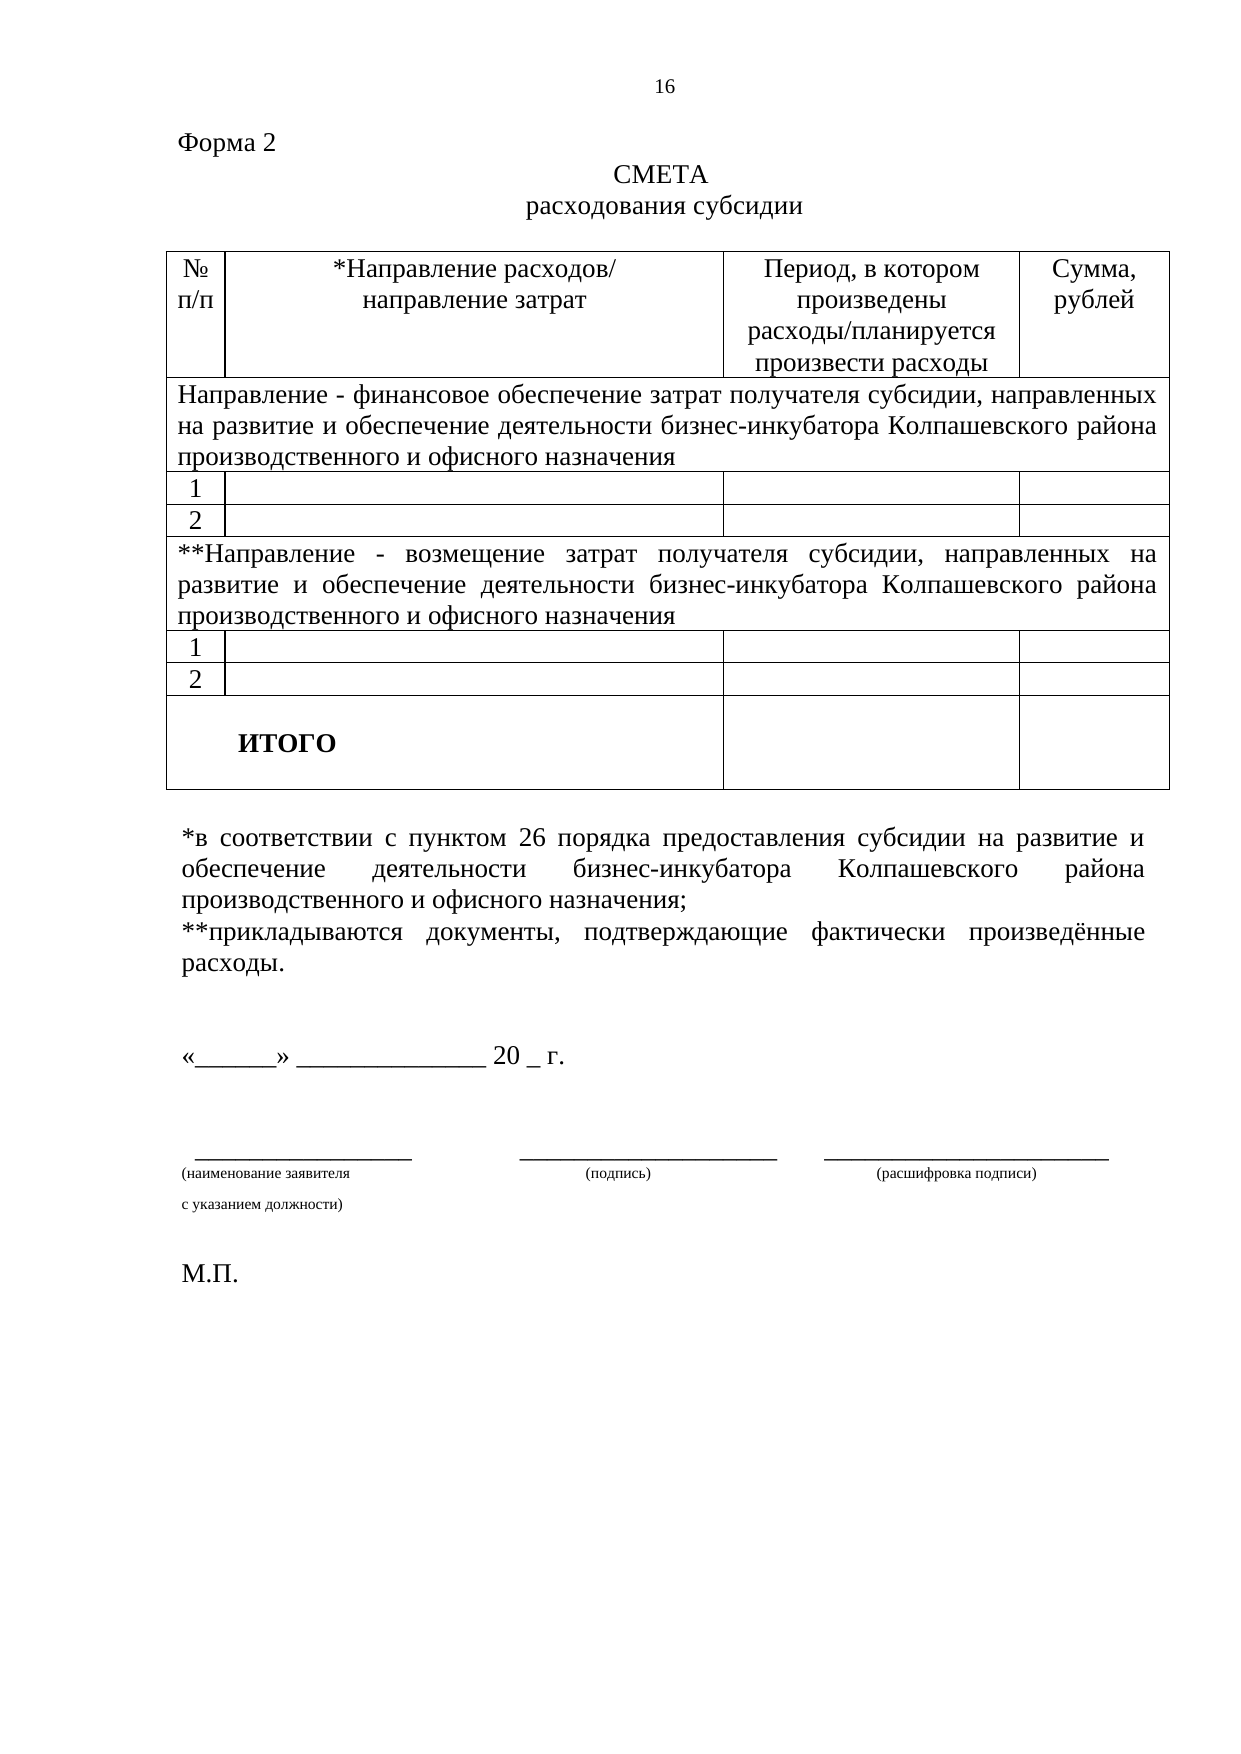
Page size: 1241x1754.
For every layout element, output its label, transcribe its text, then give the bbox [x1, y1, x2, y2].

table_header Сумма, рублей [1020, 252, 1169, 377]
text Форма 2 [177, 127, 1152, 158]
table_cell 2 [167, 663, 224, 694]
table_cell [226, 505, 723, 536]
table_header *Направление расходов/ направление затрат [226, 252, 723, 377]
table_cell [724, 631, 1019, 662]
table_header № п/п [167, 252, 224, 377]
table_cell [226, 631, 723, 662]
table_cell 1 [167, 472, 224, 503]
table_cell [1020, 472, 1169, 503]
table_cell 1 [167, 631, 224, 662]
table_cell [724, 663, 1019, 694]
table_cell [724, 505, 1019, 536]
table_cell [1020, 505, 1169, 536]
table_cell *в соответствии с пунктом 26 порядка предоставления субсидии на развитие и обеспечение деятельности бизнес-инкубатора Колпашевского района производственного и офисного назначения; **прикладываются документы, подтверждающие фактически произведённые расходы. «______» ______________ 20 _ г. ________________ ___________________ _____________________ (наименование заявителя (подпись) (расшифровка подписи) с указанием должности) М.П. [166, 790, 1162, 1319]
table_header Период, в котором произведены расходы/планируется произвести расходы [724, 252, 1019, 377]
table_cell Направление - финансовое обеспечение затрат получателя субсидии, направленных на развитие и обеспечение деятельности бизнес-инкубатора Колпашевского района производственного и офисного назначения [167, 378, 1169, 471]
table_cell [724, 696, 1019, 789]
table_cell [226, 472, 723, 503]
table_cell [1020, 663, 1169, 694]
text СМЕТА расходования субсидии [177, 158, 1152, 220]
table_cell [1020, 631, 1169, 662]
table_cell **Направление - возмещение затрат получателя субсидии, направленных на развитие и обеспечение деятельности бизнес-инкубатора Колпашевского района производственного и офисного назначения [167, 537, 1169, 630]
table_cell ИТОГО [167, 696, 723, 789]
table_cell [1020, 696, 1169, 789]
table_cell [226, 663, 723, 694]
table_cell 2 [167, 505, 224, 536]
table_cell [724, 472, 1019, 503]
